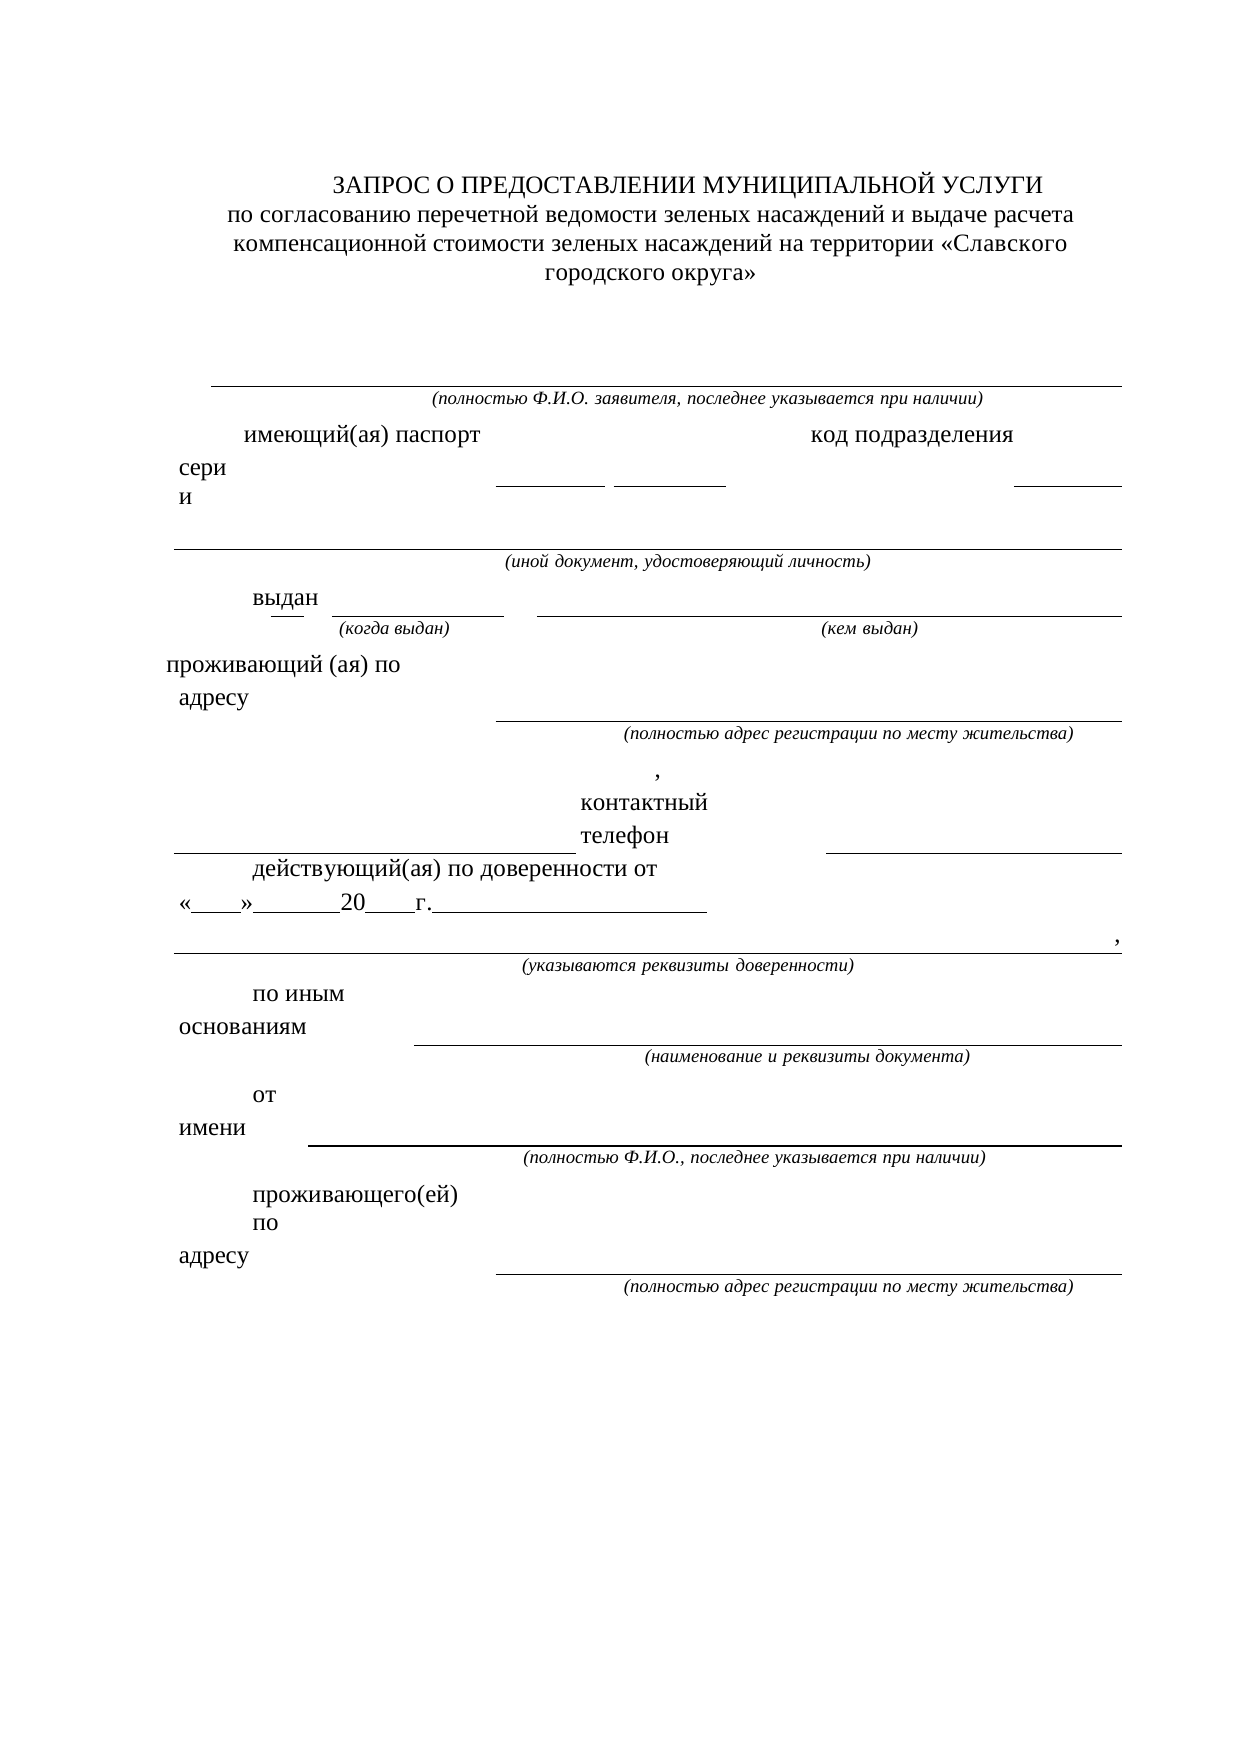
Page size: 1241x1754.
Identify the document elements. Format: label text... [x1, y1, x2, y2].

text имени [178, 1112, 246, 1140]
text действующий(ая) по доверенности от [252, 853, 1135, 882]
text по иным основаниям [178, 978, 468, 1040]
text серии [178, 452, 239, 510]
text ЗАПРОС О ПРЕДОСТАВЛЕНИИ МУНИЦИПАЛЬНОЙ УСЛУГИ [332, 170, 1135, 199]
text от [252, 1079, 489, 1107]
text проживающего(ей) по [252, 1179, 489, 1236]
text (наименование и реквизиты документа) [644, 1045, 1135, 1067]
text адресу [178, 1240, 1135, 1269]
text , [166, 919, 1120, 948]
text (полностью адрес регистрации по месту жительства) [623, 1275, 1122, 1296]
text имеющий(ая) паспорт [243, 419, 488, 448]
text (полностью адрес регистрации по месту жительства) [623, 722, 1135, 743]
text (иной документ, удостоверяющий личность) [505, 550, 1135, 571]
text (полностью Ф.И.О., последнее указывается при наличии) [523, 1146, 1135, 1167]
text адресу [178, 682, 249, 711]
text проживающий (ая) по [166, 649, 1135, 678]
text выдан [252, 582, 1135, 611]
text , контактный телефон [580, 754, 793, 848]
text (полностью Ф.И.О. заявителя, последнее указывается при наличии) [432, 387, 1123, 408]
text по согласованию перечетной ведомости зеленых насаждений и выдаче расчета компенсационной стоимости зеленых насаждений на территории «Славского городского округа» [221, 199, 1079, 285]
text « » 20 г. [178, 887, 1135, 915]
text (указываются реквизиты доверенности) [522, 954, 1135, 975]
text код подразделения [811, 419, 1135, 448]
text (когда выдан) (кем выдан) [339, 617, 1135, 638]
